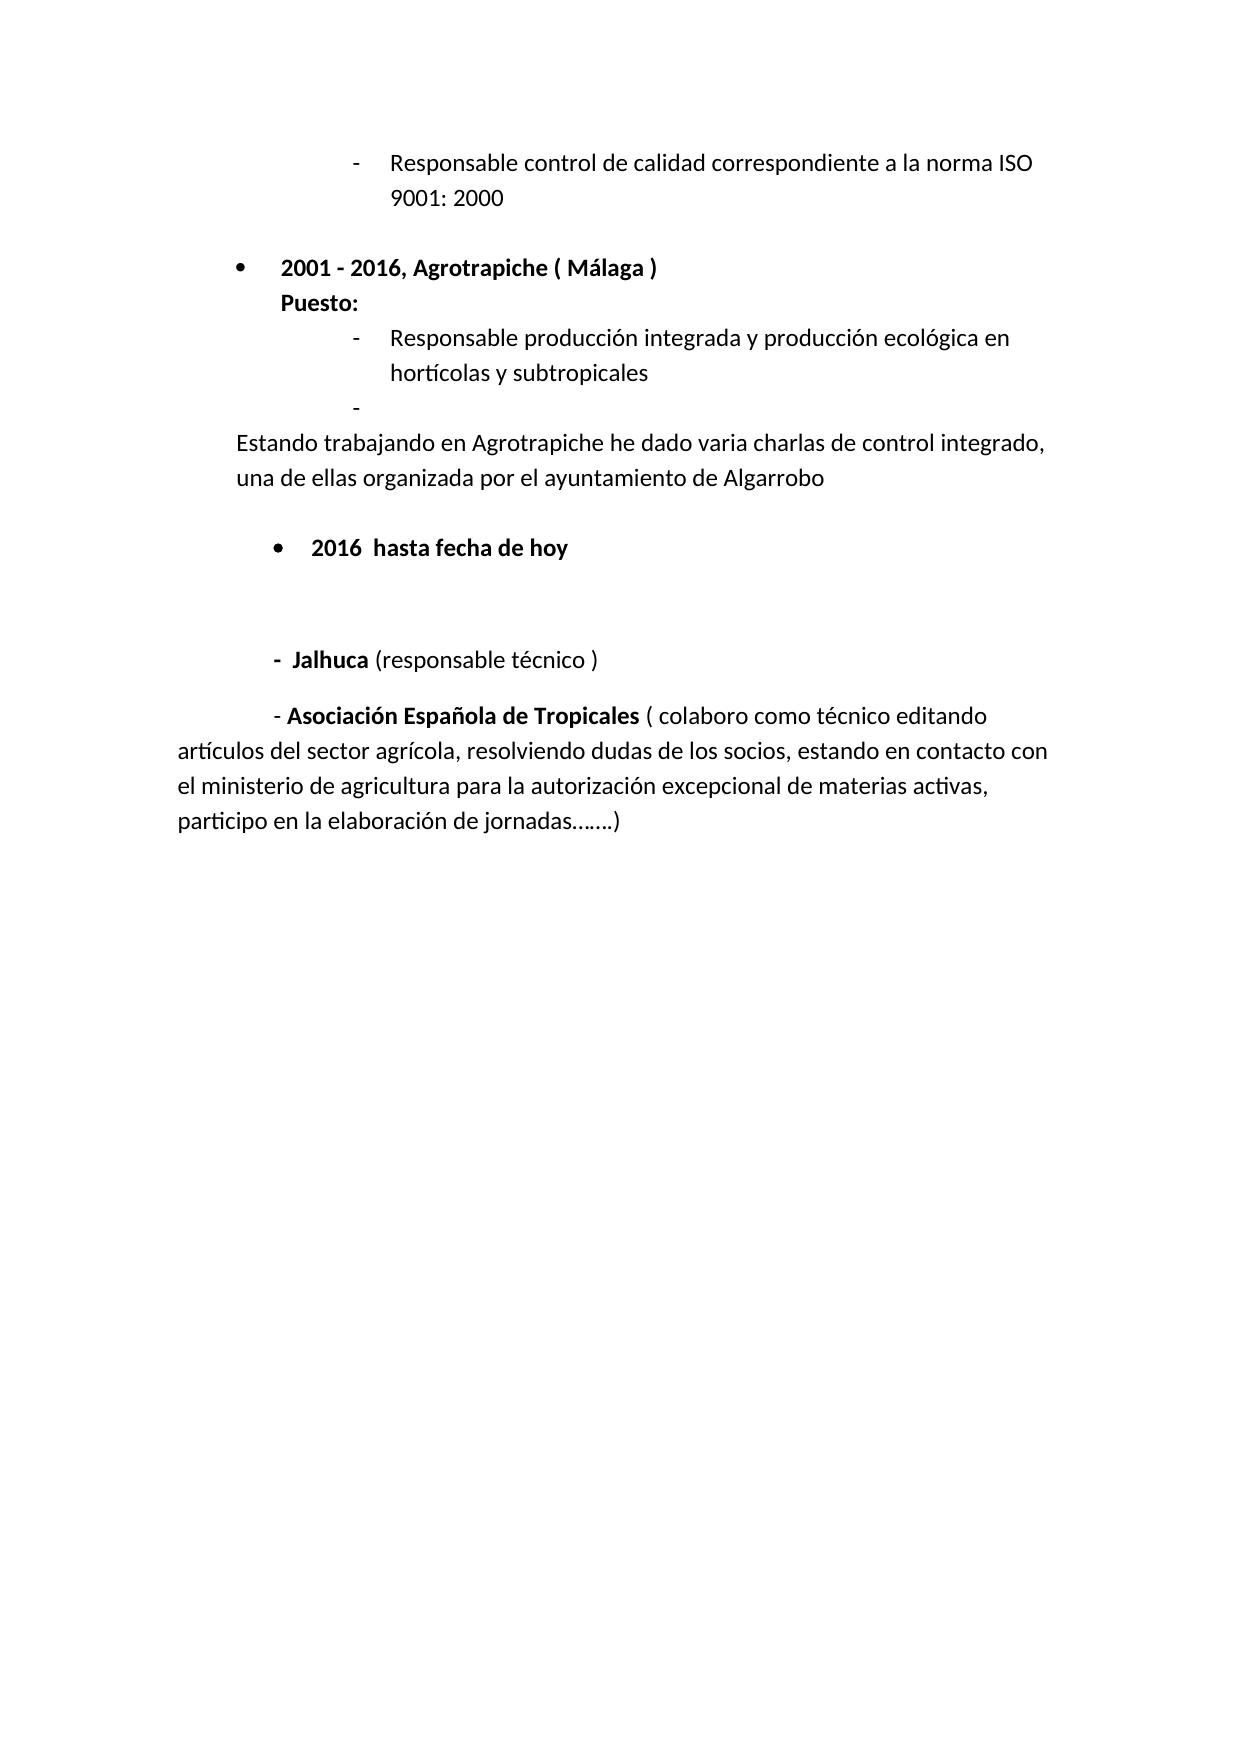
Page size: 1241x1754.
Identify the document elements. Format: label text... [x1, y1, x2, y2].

list 2016 hasta fecha de hoy [274, 533, 1063, 563]
text - Asociación Española de Tropicales ( colaboro como técnico editando artículos del sector agrícola, resolviendo dudas de los socios, estando en contacto con el ministerio de agricultura para la autorización excepcional de materias activas, participo en la elaboración de jornadas…….) [177, 700, 1063, 836]
list Puesto: [281, 288, 1063, 318]
list Estando trabajando en Agrotrapiche he dado varia charlas de control integrado, una de ellas organizada por el ayuntamiento de Algarrobo [236, 428, 1063, 493]
text - Jalhuca (responsable técnico ) [177, 644, 1063, 675]
list Responsable control de calidad correspondiente a la norma ISO 9001: 2000 [352, 148, 1063, 213]
list 2001 - 2016, Agrotrapiche ( Málaga ) [236, 253, 1063, 283]
list Responsable producción integrada y producción ecológica en hortícolas y subtropicales [352, 323, 1063, 388]
